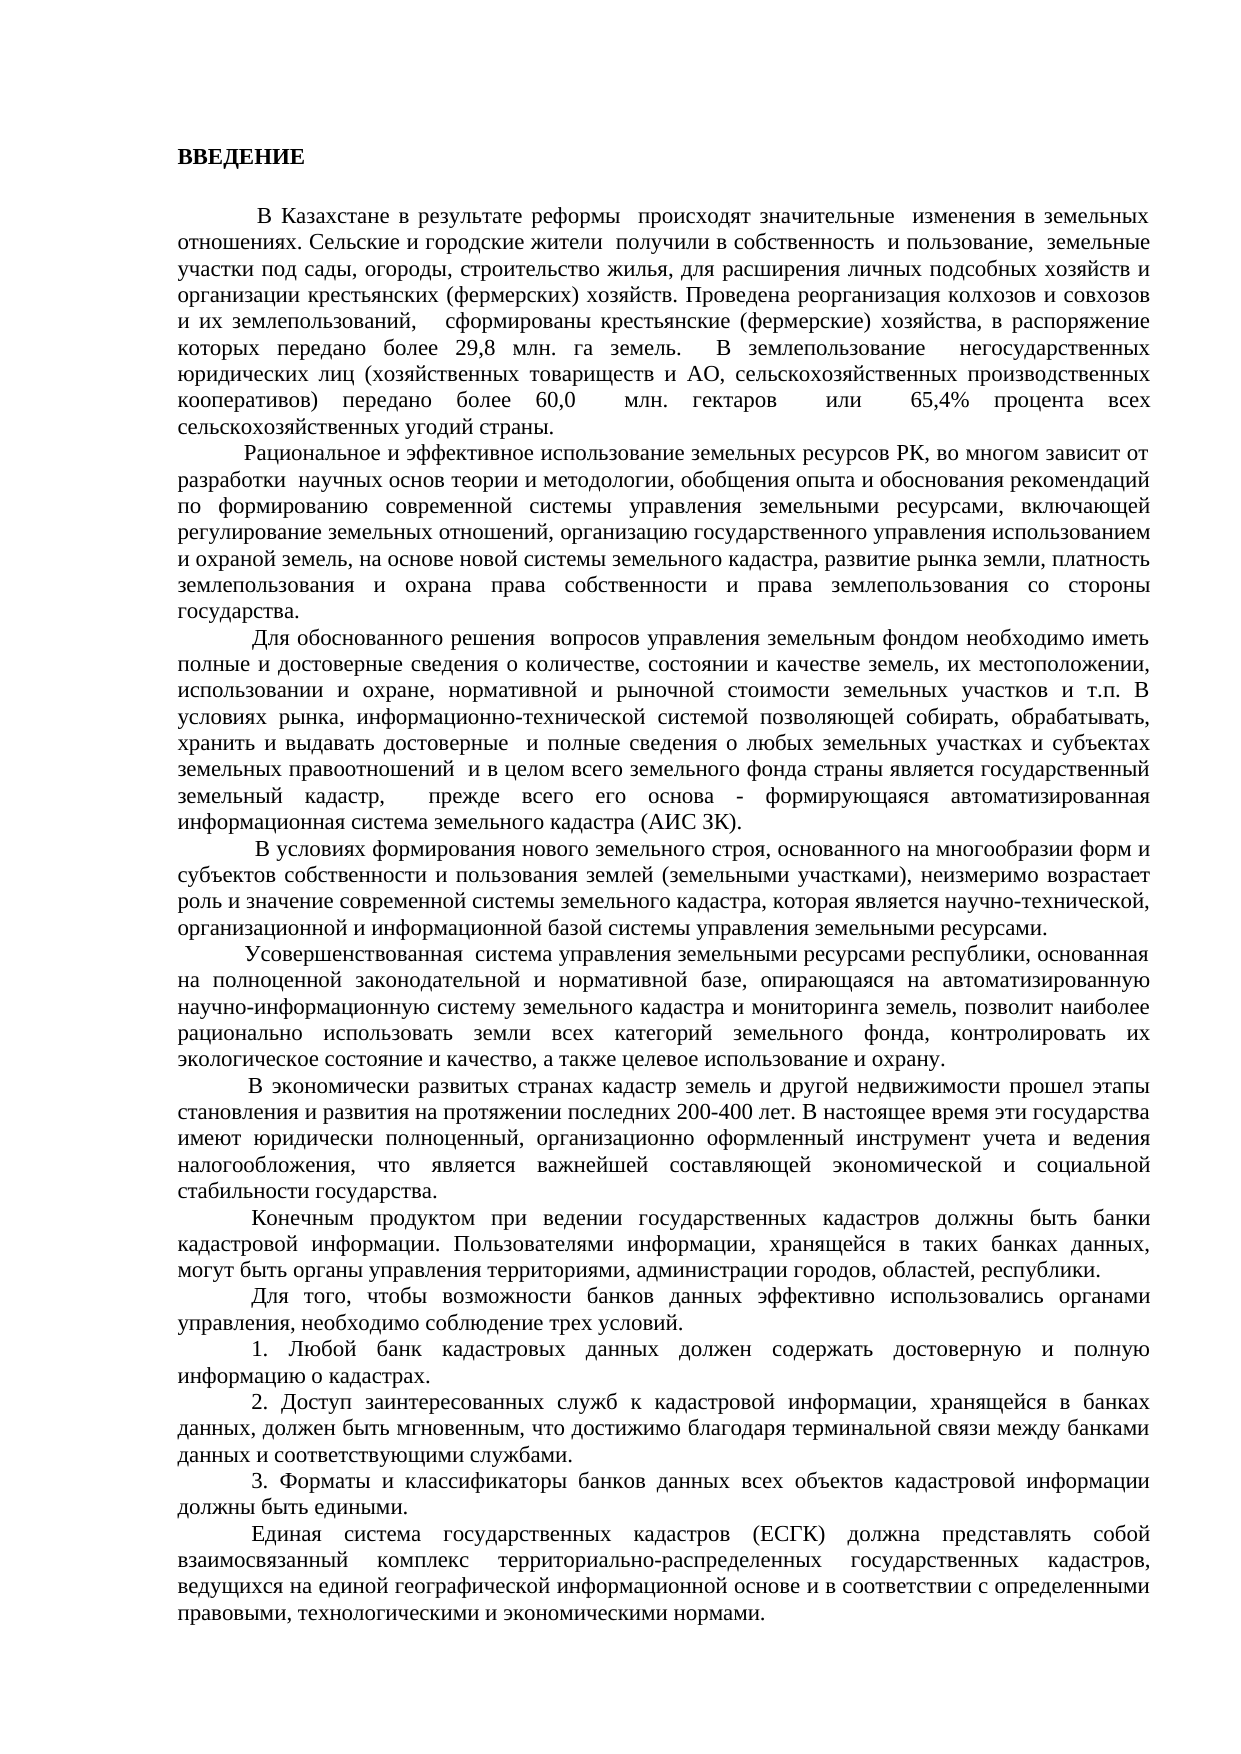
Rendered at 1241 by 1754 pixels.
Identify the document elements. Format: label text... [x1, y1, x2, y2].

text Для того, чтобы возможности банков данных эффективно использовались органами управления, необходимо соблюдение трех условий. [177, 1283, 1152, 1335]
text 2. Доступ заинтересованных служб к кадастровой информации, хранящейся в банках данных, должен быть мгновенным, что достижимо благодаря терминальной связи между банками данных и соответствующими службами. [177, 1388, 1152, 1467]
text Конечным продуктом при ведении государственных кадастров должны быть банки кадастровой информации. Пользователями информации, хранящейся в таких банках данных, могут быть органы управления территориями, администрации городов, областей, республики. [177, 1203, 1152, 1283]
text В экономически развитых странах кадастр земель и другой недвижимости прошел этапы становления и развития на протяжении последних 200-400 лет. В настоящее время эти государства имеют юридически полноценный, организационно оформленный инструмент учета и ведения налогообложения, что является важнейшей составляющей экономической и социальной стабильности государства. [177, 1072, 1152, 1203]
text 1. Любой банк кадастровых данных должен содержать достоверную и полную информацию о кадастрах. [177, 1335, 1152, 1388]
text В Казахстане в результате реформы происходят значительные изменения в земельных отношениях. Сельские и городские жители получили в собственность и пользование, земельные участки под сады, огороды, строительство жилья, для расширения личных подсобных хозяйств и организации крестьянских (фермерских) хозяйств. Проведена реорганизация колхозов и совхозов и их землепользований, сформированы крестьянские (фермерские) хозяйства, в распоряжение которых передано более 29,8 млн. га земель. В землепользование негосударственных юридических лиц (хозяйственных товариществ и АО, сельскохозяйственных производственных кооперативов) передано более 60,0 млн. гектаров или 65,4% процента всех сельскохозяйственных угодий страны. [177, 202, 1152, 439]
text В условиях формирования нового земельного строя, основанного на многообразии форм и субъектов собственности и пользования землей (земельными участками), неизмеримо возрастает роль и значение современной системы земельного кадастра, которая является научно-технической, организационной и информационной базой системы управления земельными ресурсами. [177, 834, 1152, 940]
text 3. Форматы и классификаторы банков данных всех объектов кадастровой информации должны быть едиными. [177, 1467, 1152, 1520]
subtitle ВВЕДЕНИЕ [177, 143, 1152, 169]
text Единая система государственных кадастров (ЕСГК) должна представлять собой взаимосвязанный комплекс территориально-распределенных государственных кадастров, ведущихся на единой географической информационной основе и в соответствии с определенными правовыми, технологическими и экономическими нормами. [177, 1520, 1152, 1625]
list Для обоснованного решения вопросов управления земельным фондом необходимо иметь полные и достоверные сведения о количестве, состоянии и качестве земель, их местоположении, использовании и охране, нормативной и рыночной стоимости земельных участков и т.п. В условиях рынка, информационно-технической системой позволяющей собирать, обрабатывать, хранить и выдавать достоверные и полные сведения о любых земельных участках и субъектах земельных правоотношений и в целом всего земельного фонда страны является государственный земельный кадастр, прежде всего его основа - формирующаяся автоматизированная информационная система земельного кадастра (АИС ЗК). [177, 624, 1152, 834]
text Усовершенствованная система управления земельными ресурсами республики, основанная на полноценной законодательной и нормативной базе, опирающаяся на автоматизированную научно-информационную систему земельного кадастра и мониторинга земель, позволит наиболее рационально использовать земли всех категорий земельного фонда, контролировать их экологическое состояние и качество, а также целевое использование и охрану. [146, 940, 1152, 1072]
text Рациональное и эффективное использование земельных ресурсов РК, во многом зависит от разработки научных основ теории и методологии, обобщения опыта и обоснования рекомендаций по формированию современной системы управления земельными ресурсами, включающей регулирование земельных отношений, организацию государственного управления использованием и охраной земель, на основе новой системы земельного кадастра, развитие рынка земли, платность землепользования и охрана права собственности и права землепользования со стороны государства. [177, 439, 1152, 624]
